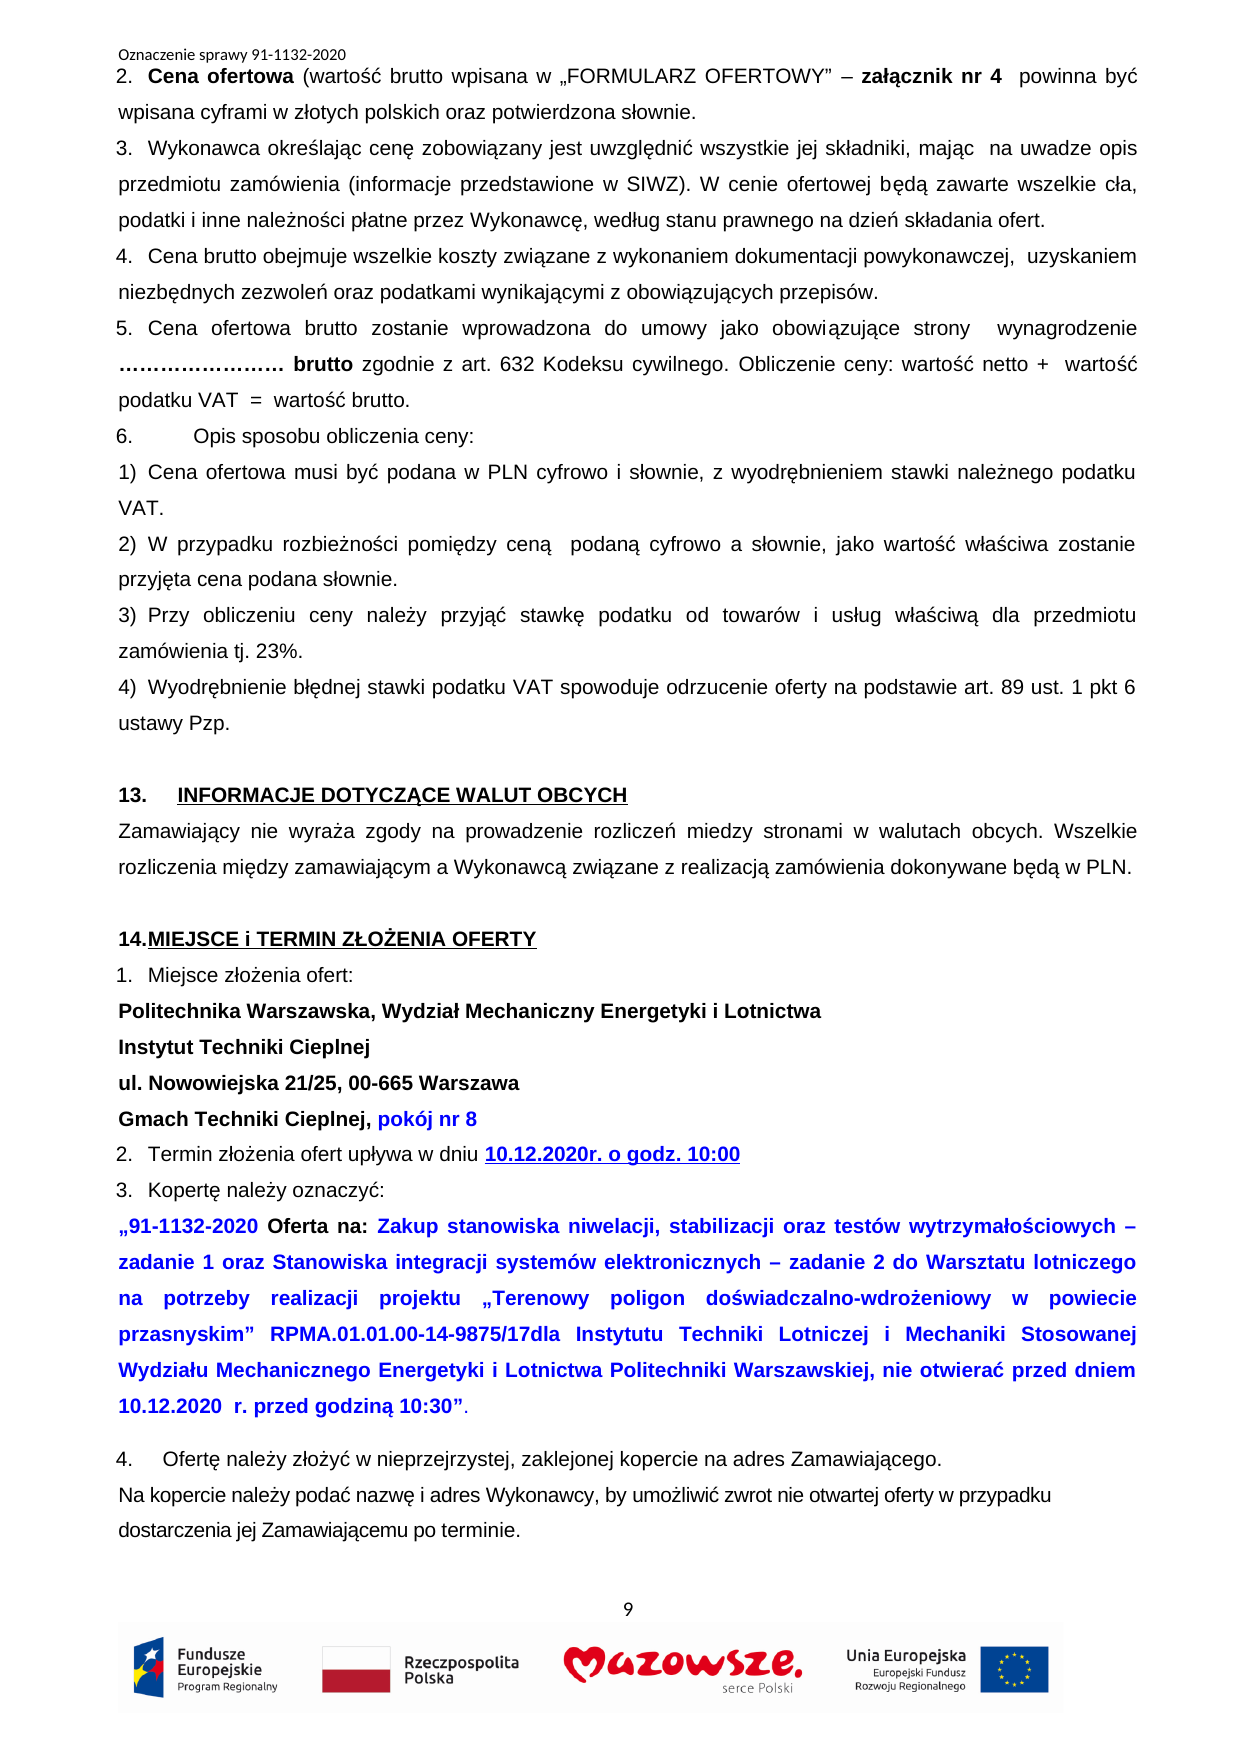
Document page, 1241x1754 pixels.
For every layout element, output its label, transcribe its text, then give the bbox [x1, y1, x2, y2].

list W przypadku rozbieżności pomiędzy ceną podaną cyfrowo a słownie, jako wartość właściwa zostanie przyjęta cena podana słownie. [118, 531, 1138, 591]
list MIEJSCE i TERMIN ZŁOŻENIA OFERTY [118, 927, 1138, 951]
list Przy obliczeniu ceny należy przyjąć stawkę podatku od towarów i usług właściwą dla przedmiotu zamówienia tj. 23%. [118, 603, 1138, 663]
list Wykonawca określając cenę zobowiązany jest uwzględnić wszystkie jej składniki, mając na uwadze opis przedmiotu zamówienia (informacje przedstawione w SIWZ). W cenie ofertowej będą zawarte wszelkie cła, podatki i inne należności płatne przez Wykonawcę, według stanu prawnego na dzień składania ofert. [118, 136, 1138, 232]
list Kopertę należy oznaczyć: [133, 1178, 1138, 1202]
list INFORMACJE DOTYCZĄCE WALUT OBCYCH [118, 783, 1138, 807]
text Gmach Techniki Cieplnej, pokój nr 8 [118, 1106, 1138, 1130]
list Ofertę należy złożyć w nieprzejrzystej, zaklejonej kopercie na adres Zamawiającego. Na kopercie należy podać nazwę i adres Wykonawcy, by umożliwić zwrot nie otwartej oferty w przypadku dostarczenia jej Zamawiającemu po terminie. [118, 1446, 1138, 1542]
list Termin złożenia ofert upływa w dniu 10.12.2020r. o godz. 10:00 [133, 1142, 1138, 1166]
picture [118, 1622, 1064, 1713]
text ul. Nowowiejska 21/25, 00-665 Warszawa [118, 1070, 1138, 1094]
list Cena ofertowa (wartość brutto wpisana w „FORMULARZ OFERTOWY” – załącznik nr 4 powinna być wpisana cyframi w złotych polskich oraz potwierdzona słownie. [118, 64, 1138, 124]
text Politechnika Warszawska, Wydział Mechaniczny Energetyki i Lotnictwa [118, 998, 1138, 1022]
list Opis sposobu obliczenia ceny: [133, 423, 1138, 447]
list Cena ofertowa brutto zostanie wprowadzona do umowy jako obowiązujące strony wynagrodzenie …………………… brutto zgodnie z art. 632 Kodeksu cywilnego. Obliczenie ceny: wartość netto + wartość podatku VAT = wartość brutto. [118, 316, 1138, 412]
list Miejsce złożenia ofert: [133, 963, 1138, 987]
text Zamawiający nie wyraża zgody na prowadzenie rozliczeń miedzy stronami w walutach obcych. Wszelkie rozliczenia między zamawiającym a Wykonawcą związane z realizacją zamówienia dokonywane będą w PLN. [118, 819, 1138, 879]
text Instytut Techniki Cieplnej [118, 1034, 1138, 1058]
list Cena brutto obejmuje wszelkie koszty związane z wykonaniem dokumentacji powykonawczej, uzyskaniem niezbędnych zezwoleń oraz podatkami wynikającymi z obowiązujących przepisów. [118, 244, 1138, 304]
list Wyodrębnienie błędnej stawki podatku VAT spowoduje odrzucenie oferty na podstawie art. 89 ust. 1 pkt 6 ustawy Pzp. [118, 675, 1138, 735]
list Cena ofertowa musi być podana w PLN cyfrowo i słownie, z wyodrębnieniem stawki należnego podatku VAT. [118, 459, 1138, 519]
text „91-1132-2020 Oferta na: Zakup stanowiska niwelacji, stabilizacji oraz testów wytrzymałościowych – zadanie 1 oraz Stanowiska integracji systemów elektronicznych – zadanie 2 do Warsztatu lotniczego na potrzeby realizacji projektu „Terenowy poligon doświadczalno-wdrożeniowy w powiecie przasnyskim” RPMA.01.01.00-14-9875/17dla Instytutu Techniki Lotniczej i Mechaniki Stosowanej Wydziału Mechanicznego Energetyki i Lotnictwa Politechniki Warszawskiej, nie otwierać przed dniem 10.12.2020 r. przed godziną 10:30”. [118, 1214, 1138, 1418]
